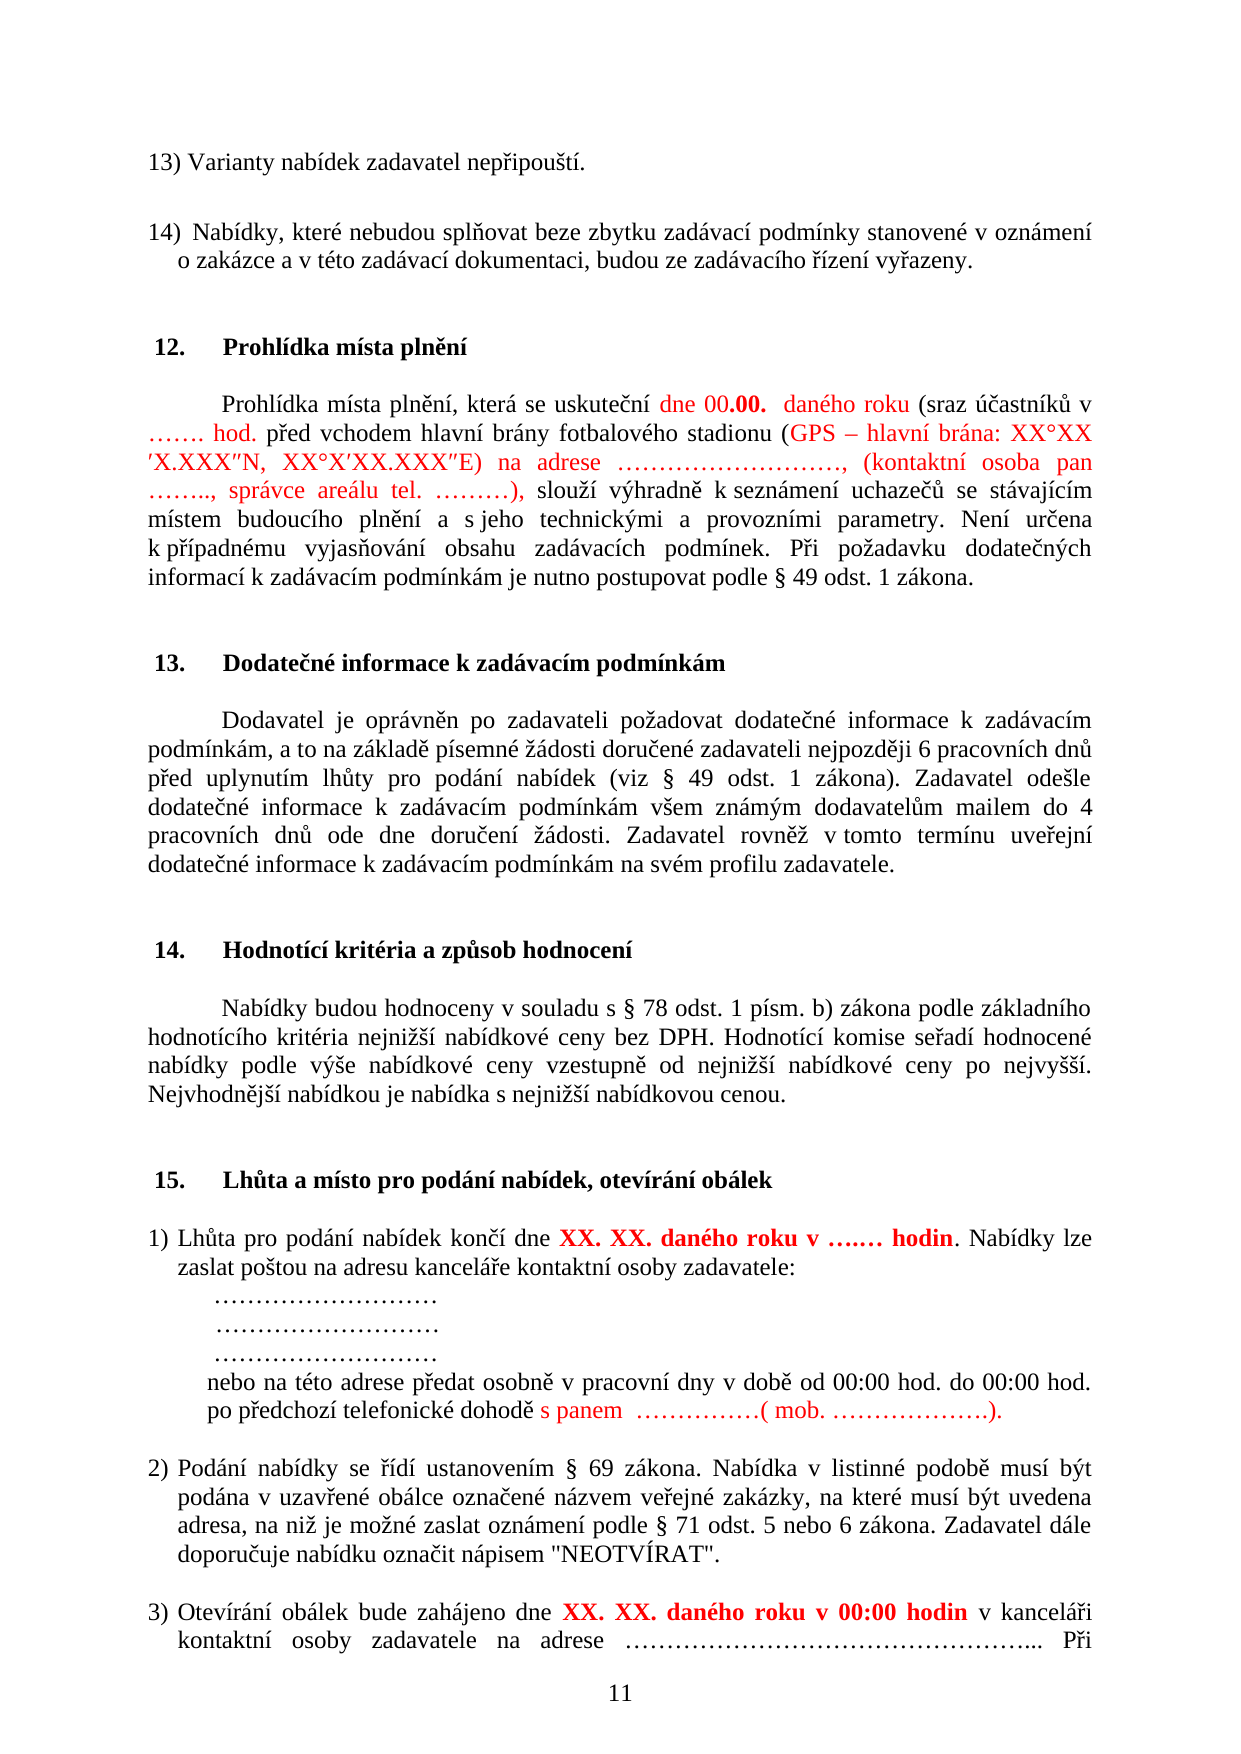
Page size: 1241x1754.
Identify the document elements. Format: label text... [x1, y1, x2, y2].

text 14) Nabídky, které nebudou splňovat beze zbytku zadávací podmínky stanovené v oznámení o zakázce a v této zadávací dokumentaci, budou ze zadávacího řízení vyřazeny. [148, 217, 1092, 274]
text 2) Podání nabídky se řídí ustanovením § 69 zákona. Nabídka v listinné podobě musí být podána v uzavřené obálce označené názvem veřejné zakázky, na které musí být uvedena adresa, na niž je možné zaslat oznámení podle § 71 odst. 5 nebo 6 zákona. Zadavatel dále doporučuje nabídku označit nápisem "NEOTVÍRAT". [148, 1453, 1092, 1568]
text 1) Lhůta pro podání nabídek končí dne XX. XX. daného roku v ….… hodin. Nabídky lze zaslat poštou na adresu kanceláře kontaktní osoby zadavatele: [148, 1223, 1092, 1281]
list Dodatečné informace k zadávacím podmínkám [185, 648, 1092, 677]
list Prohlídka místa plnění [185, 332, 1092, 361]
text nebo na této adrese předat osobně v pracovní dny v době od 00:00 hod. do 00:00 hod. po předchozí telefonické dohodě s panem ……………( mob. ……………….). [177, 1367, 1092, 1424]
text Dodavatel je oprávněn po zadavateli požadovat dodatečné informace k zadávacím podmínkám, a to na základě písemné žádosti doručené zadavateli nejpozději 6 pracovních dnů před uplynutím lhůty pro podání nabídek (viz § 49 odst. 1 zákona). Zadavatel odešle dodatečné informace k zadávacím podmínkám všem známým dodavatelům mailem do 4 pracovních dnů ode dne doručení žádosti. Zadavatel rovněž v tomto termínu uveřejní dodatečné informace k zadávacím podmínkám na svém profilu zadavatele. [148, 706, 1092, 878]
text Prohlídka místa plnění, která se uskuteční dne 00.00. daného roku (sraz účastníků v ……. hod. před vchodem hlavní brány fotbalového stadionu (GPS – hlavní brána: XX°XX′X.XXX″N, XX°X′XX.XXX″E) na adrese ………………………, (kontaktní osoba pan …….., správce areálu tel. ………), slouží výhradně k seznámení uchazečů se stávajícím místem budoucího plnění a s jeho technickými a provozními parametry. Není určena k případnému vyjasňování obsahu zadávacích podmínek. Při požadavku dodatečných informací k zadávacím podmínkám je nutno postupovat podle § 49 odst. 1 zákona. [148, 389, 1092, 591]
text ……………………… [177, 1309, 1092, 1338]
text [148, 1597, 1092, 1654]
list Lhůta a místo pro podání nabídek, otevírání obálek [185, 1166, 1092, 1194]
text ……………………… [177, 1281, 1092, 1309]
text 13) Varianty nabídek zadavatel nepřipouští. [148, 147, 1092, 176]
text ……………………… [177, 1338, 1092, 1367]
text Nabídky budou hodnoceny v souladu s § 78 odst. 1 písm. b) zákona podle základního hodnotícího kritéria nejnižší nabídkové ceny bez DPH. Hodnotící komise seřadí hodnocené nabídky podle výše nabídkové ceny vzestupně od nejnižší nabídkové ceny po nejvyšší. Nejvhodnější nabídkou je nabídka s nejnižší nabídkovou cenou. [148, 993, 1092, 1108]
list Hodnotící kritéria a způsob hodnocení [185, 936, 1092, 964]
